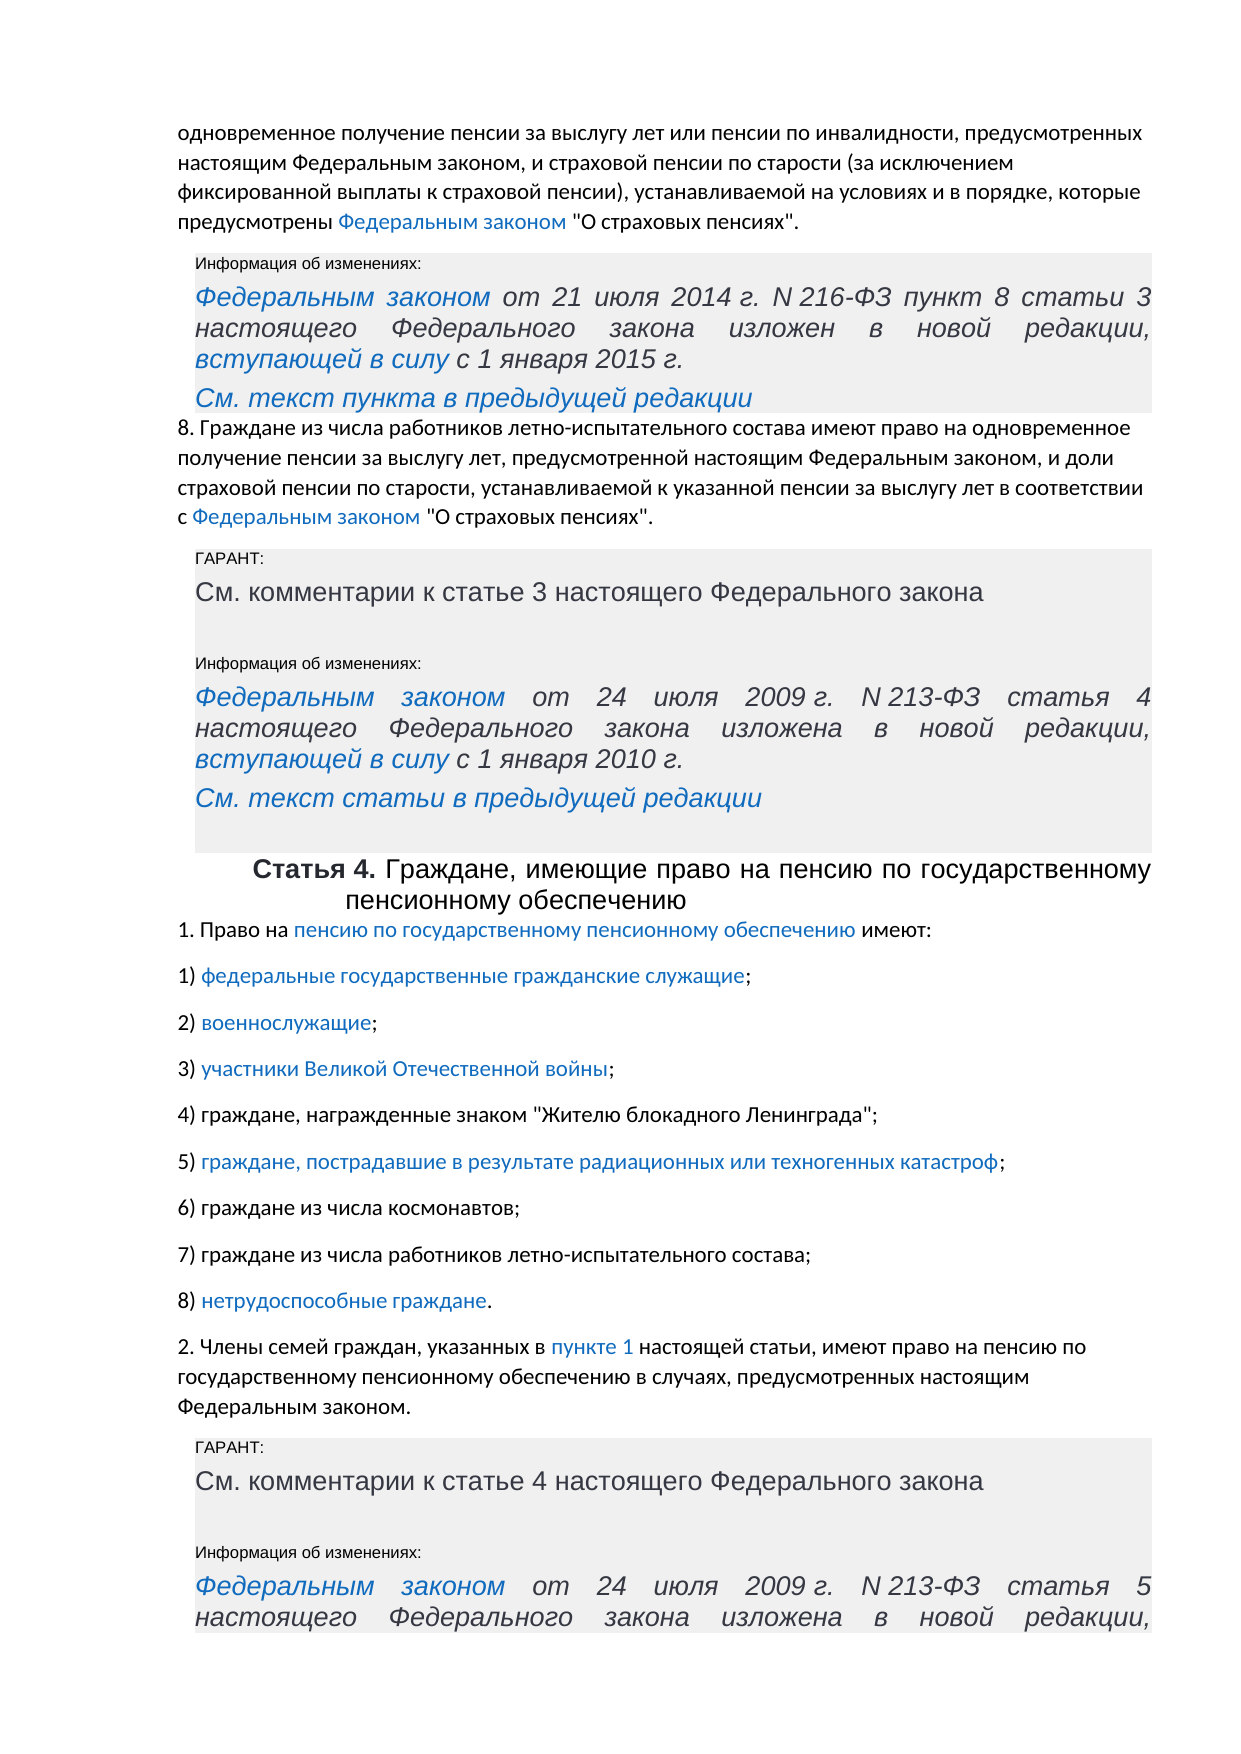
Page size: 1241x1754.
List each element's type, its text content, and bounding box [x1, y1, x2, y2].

text 1) федеральные государственные гражданские служащие; [177, 962, 1152, 989]
text ГАРАНТ: [195, 549, 1152, 568]
text 2) военнослужащие; [177, 1008, 1152, 1036]
text 6) граждане из числа космонавтов; [177, 1193, 1152, 1221]
text См. текст статьи в предыдущей редакции [195, 782, 1152, 814]
text ГАРАНТ: [195, 1438, 1152, 1457]
text 7) граждане из числа работников летно-испытательного состава; [177, 1240, 1152, 1268]
text 4) граждане, награжденные знаком "Жителю блокадного Ленинграда"; [177, 1101, 1152, 1129]
text 8) нетрудоспособные граждане. [177, 1286, 1152, 1314]
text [195, 1570, 1152, 1633]
text Информация об изменениях: [195, 1543, 1152, 1562]
text См. комментарии к статье 4 настоящего Федерального закона [195, 1465, 1152, 1496]
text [177, 118, 1152, 235]
text Статья 4. Граждане, имеющие право на пенсию по государственному пенсионному обеспечению [252, 853, 1152, 915]
text См. текст пункта в предыдущей редакции [195, 382, 1152, 413]
text 1. Право на пенсию по государственному пенсионному обеспечению имеют: [177, 915, 1152, 943]
text Федеральным законом от 24 июля 2009 г. N 213-ФЗ статья 4 настоящего Федерального закона изложена в новой редакции, вступающей в силу с 1 января 2010 г. [195, 681, 1152, 774]
text Федеральным законом от 21 июля 2014 г. N 216-ФЗ пункт 8 статьи 3 настоящего Федерального закона изложен в новой редакции, вступающей в силу с 1 января 2015 г. [195, 281, 1152, 374]
text 8. Граждане из числа работников летно-испытательного состава имеют право на одновременное получение пенсии за выслугу лет, предусмотренной настоящим Федеральным законом, и доли страховой пенсии по старости, устанавливаемой к указанной пенсии за выслугу лет в соответствии с Федеральным законом "О страховых пенсиях". [177, 413, 1152, 530]
text 2. Члены семей граждан, указанных в пункте 1 настоящей статьи, имеют право на пенсию по государственному пенсионному обеспечению в случаях, предусмотренных настоящим Федеральным законом. [177, 1332, 1152, 1420]
text 3) участники Великой Отечественной войны; [177, 1054, 1152, 1082]
text 5) граждане, пострадавшие в результате радиационных или техногенных катастроф; [177, 1147, 1152, 1175]
text Информация об изменениях: [195, 253, 1152, 273]
text См. комментарии к статье 3 настоящего Федерального закона [195, 576, 1152, 607]
text Информация об изменениях: [195, 654, 1152, 673]
